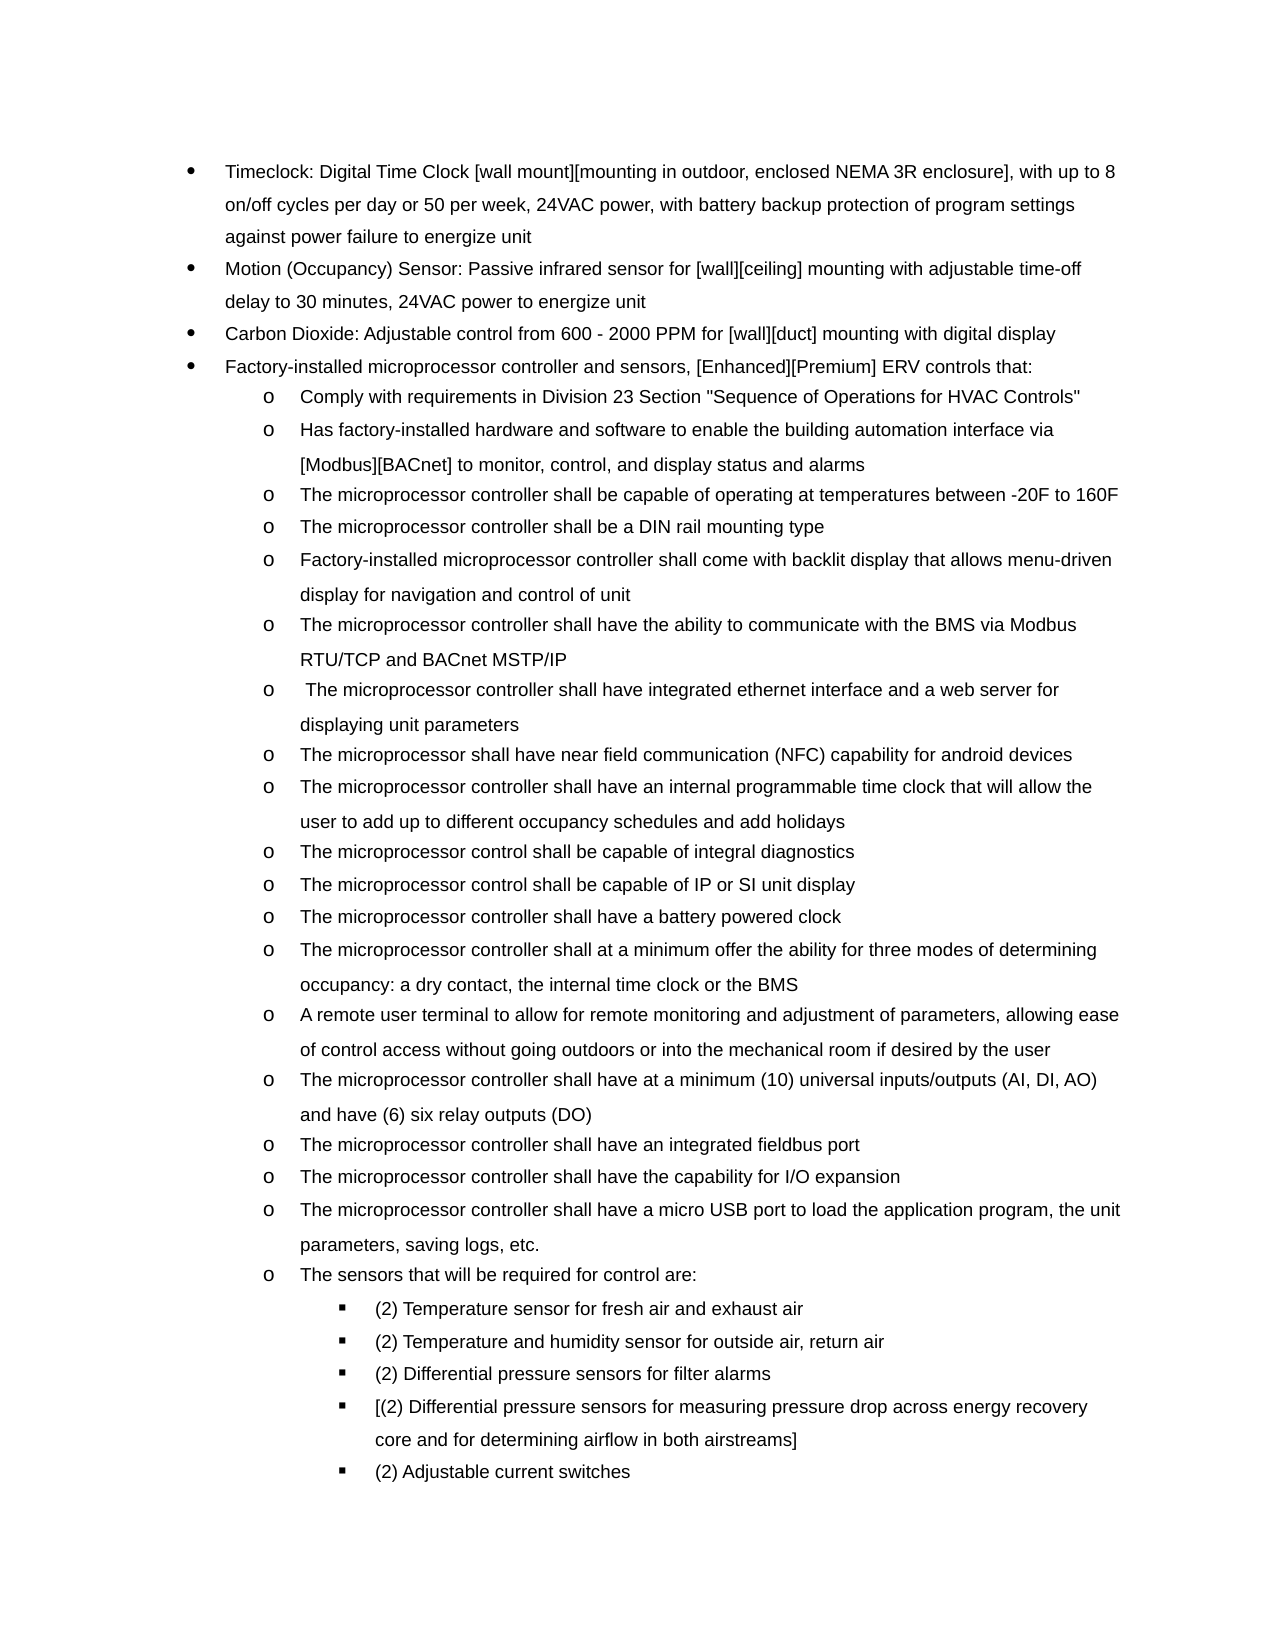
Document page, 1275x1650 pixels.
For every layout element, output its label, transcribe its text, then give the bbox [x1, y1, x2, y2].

list Has factory-installed hardware and software to enable the building automation interface via [Modbus][BACnet] to monitor, control, and display status and alarms [262, 410, 1125, 475]
list The microprocessor controller shall at a minimum offer the ability for three modes of determining occupancy: a dry contact, the internal time clock or the BMS [262, 930, 1125, 995]
list The microprocessor controller shall have an internal programmable time clock that will allow the user to add up to different occupancy schedules and add holidays [262, 767, 1125, 832]
list The microprocessor control shall be capable of IP or SI unit display [262, 865, 1125, 897]
list The microprocessor controller shall have integrated ethernet interface and a web server for displaying unit parameters [262, 670, 1125, 735]
list Comply with requirements in Division 23 Section "Sequence of Operations for HVAC Controls" [262, 377, 1125, 410]
list (2) Temperature and humidity sensor for outside air, return air [337, 1320, 1125, 1352]
list A remote user terminal to allow for remote monitoring and adjustment of parameters, allowing ease of control access without going outdoors or into the mechanical room if desired by the user [262, 995, 1125, 1060]
list The microprocessor control shall be capable of integral diagnostics [262, 832, 1125, 865]
list The microprocessor controller shall have an integrated fieldbus port [262, 1125, 1125, 1157]
list (2) Adjustable current switches [337, 1450, 1125, 1482]
list The microprocessor controller shall have the ability to communicate with the BMS via Modbus RTU/TCP and BACnet MSTP/IP [262, 605, 1125, 670]
list The sensors that will be required for control are: [262, 1255, 1125, 1287]
list [(2) Differential pressure sensors for measuring pressure drop across energy recovery core and for determining airflow in both airstreams] [337, 1385, 1125, 1450]
list The microprocessor controller shall have the capability for I/O expansion [262, 1157, 1125, 1190]
list Timeclock: Digital Time Clock [wall mount][mounting in outdoor, enclosed NEMA 3R enclosure], with up to 8 on/off cycles per day or 50 per week, 24VAC power, with battery backup protection of program settings against power failure to energize unit [187, 150, 1125, 247]
list (2) Temperature sensor for fresh air and exhaust air [337, 1287, 1125, 1320]
list Carbon Dioxide: Adjustable control from 600 - 2000 PPM for [wall][duct] mounting with digital display [187, 312, 1125, 345]
list The microprocessor controller shall be capable of operating at temperatures between -20F to 160F [262, 475, 1125, 507]
list Factory-installed microprocessor controller and sensors, [Enhanced][Premium] ERV controls that: [187, 345, 1125, 377]
list The microprocessor controller shall have a battery powered clock [262, 897, 1125, 930]
list The microprocessor controller shall have a micro USB port to load the application program, the unit parameters, saving logs, etc. [262, 1190, 1125, 1255]
list The microprocessor controller shall have at a minimum (10) universal inputs/outputs (AI, DI, AO) and have (6) six relay outputs (DO) [262, 1060, 1125, 1125]
list The microprocessor shall have near field communication (NFC) capability for android devices [262, 735, 1125, 767]
list Factory-installed microprocessor controller shall come with backlit display that allows menu-driven display for navigation and control of unit [262, 540, 1125, 605]
list The microprocessor controller shall be a DIN rail mounting type [262, 507, 1125, 540]
list Motion (Occupancy) Sensor: Passive infrared sensor for [wall][ceiling] mounting with adjustable time-off delay to 30 minutes, 24VAC power to energize unit [187, 247, 1125, 312]
list (2) Differential pressure sensors for filter alarms [337, 1352, 1125, 1385]
